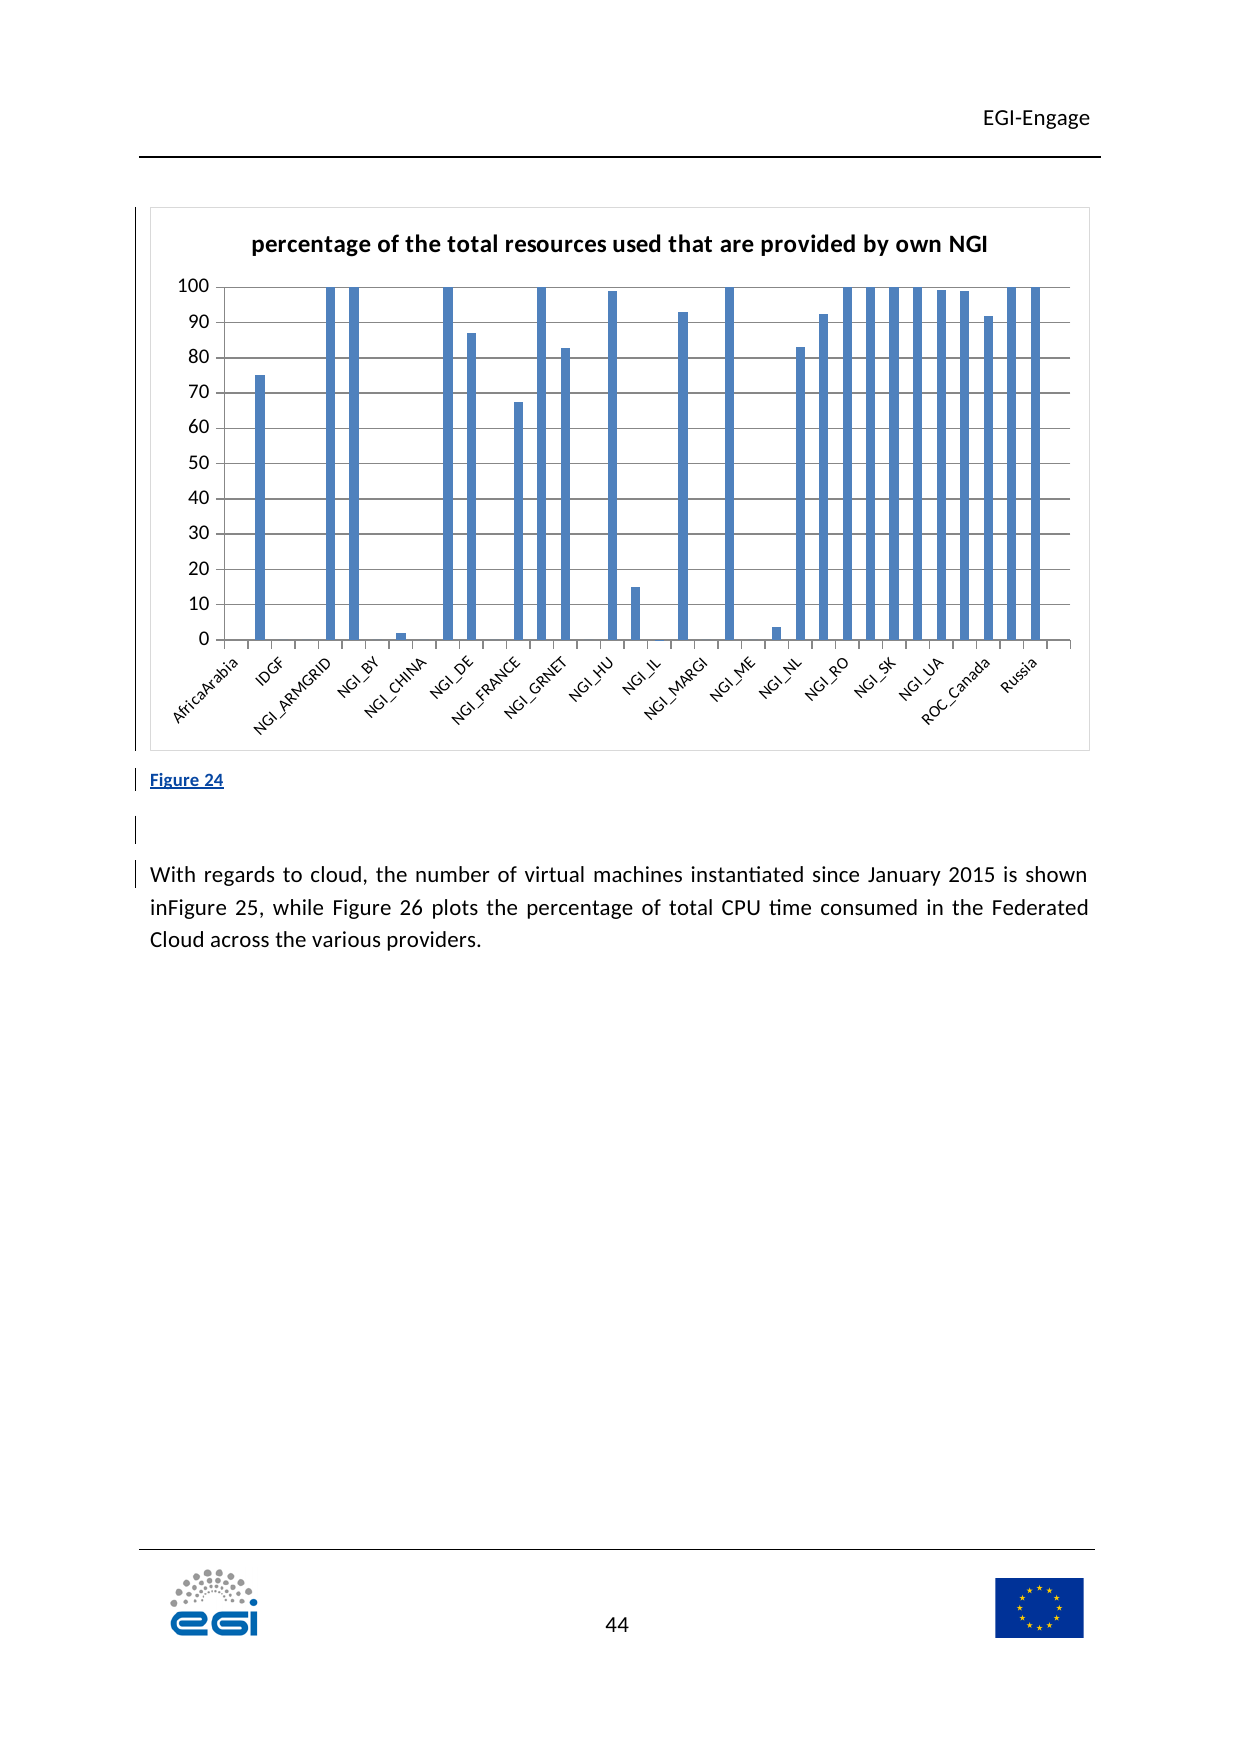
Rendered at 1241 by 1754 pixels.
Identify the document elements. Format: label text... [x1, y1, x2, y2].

picture [150, 1567, 276, 1638]
picture [995, 1578, 1084, 1638]
text With regards to cloud, the number of virtual machines instantiated since January 2015 is shown inFigure 25, while Figure 26 plots the percentage of total CPU time consumed in the Federated Cloud across the various providers. [150, 860, 1090, 953]
